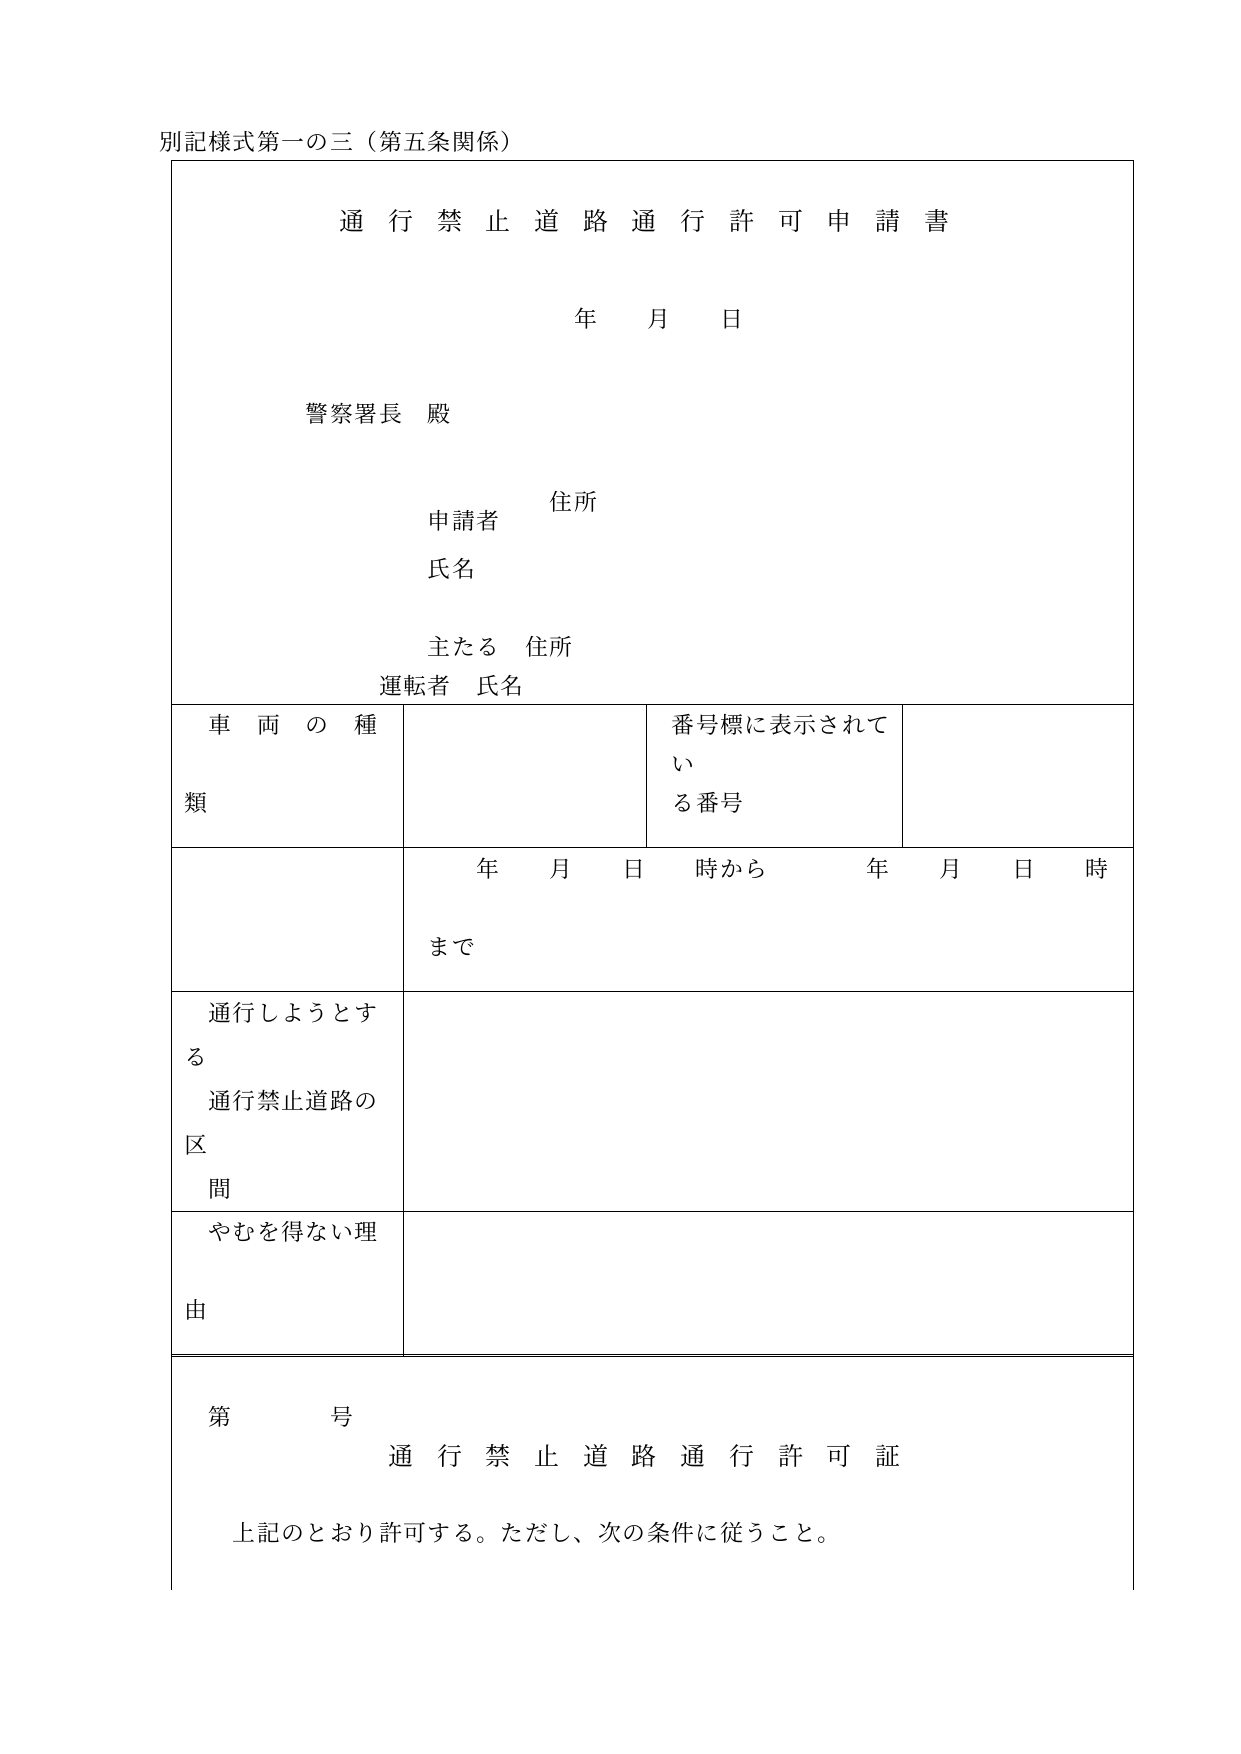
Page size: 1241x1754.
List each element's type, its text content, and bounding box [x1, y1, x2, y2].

text 別記様式第一の三（第五条関係） [159, 121, 1110, 160]
table_header 通行禁止道路通行許可申請書 年 月 日 警察署長 殿 申請者 住所 氏名 主たる 住所 運転者 氏名 [172, 161, 1133, 704]
table_cell 番号標に表示されてい る番号 [647, 705, 902, 847]
table_cell [404, 1212, 1133, 1354]
table_cell [172, 848, 403, 991]
table_cell [404, 705, 646, 847]
table_cell 第 号 通行禁止道路通行許可証 上記のとおり許可する。ただし、次の条件に従うこと。 [172, 1357, 1133, 1590]
table_cell [903, 705, 1133, 847]
table_cell [404, 992, 1133, 1211]
table_cell 車両の種類 [172, 705, 403, 847]
table_cell やむを得ない理由 [172, 1212, 403, 1354]
table_cell 通行しようとする 通行禁止道路の区 間 [172, 992, 403, 1211]
table_cell 年 月 日 時から 年 月 日 時まで [404, 848, 1133, 991]
